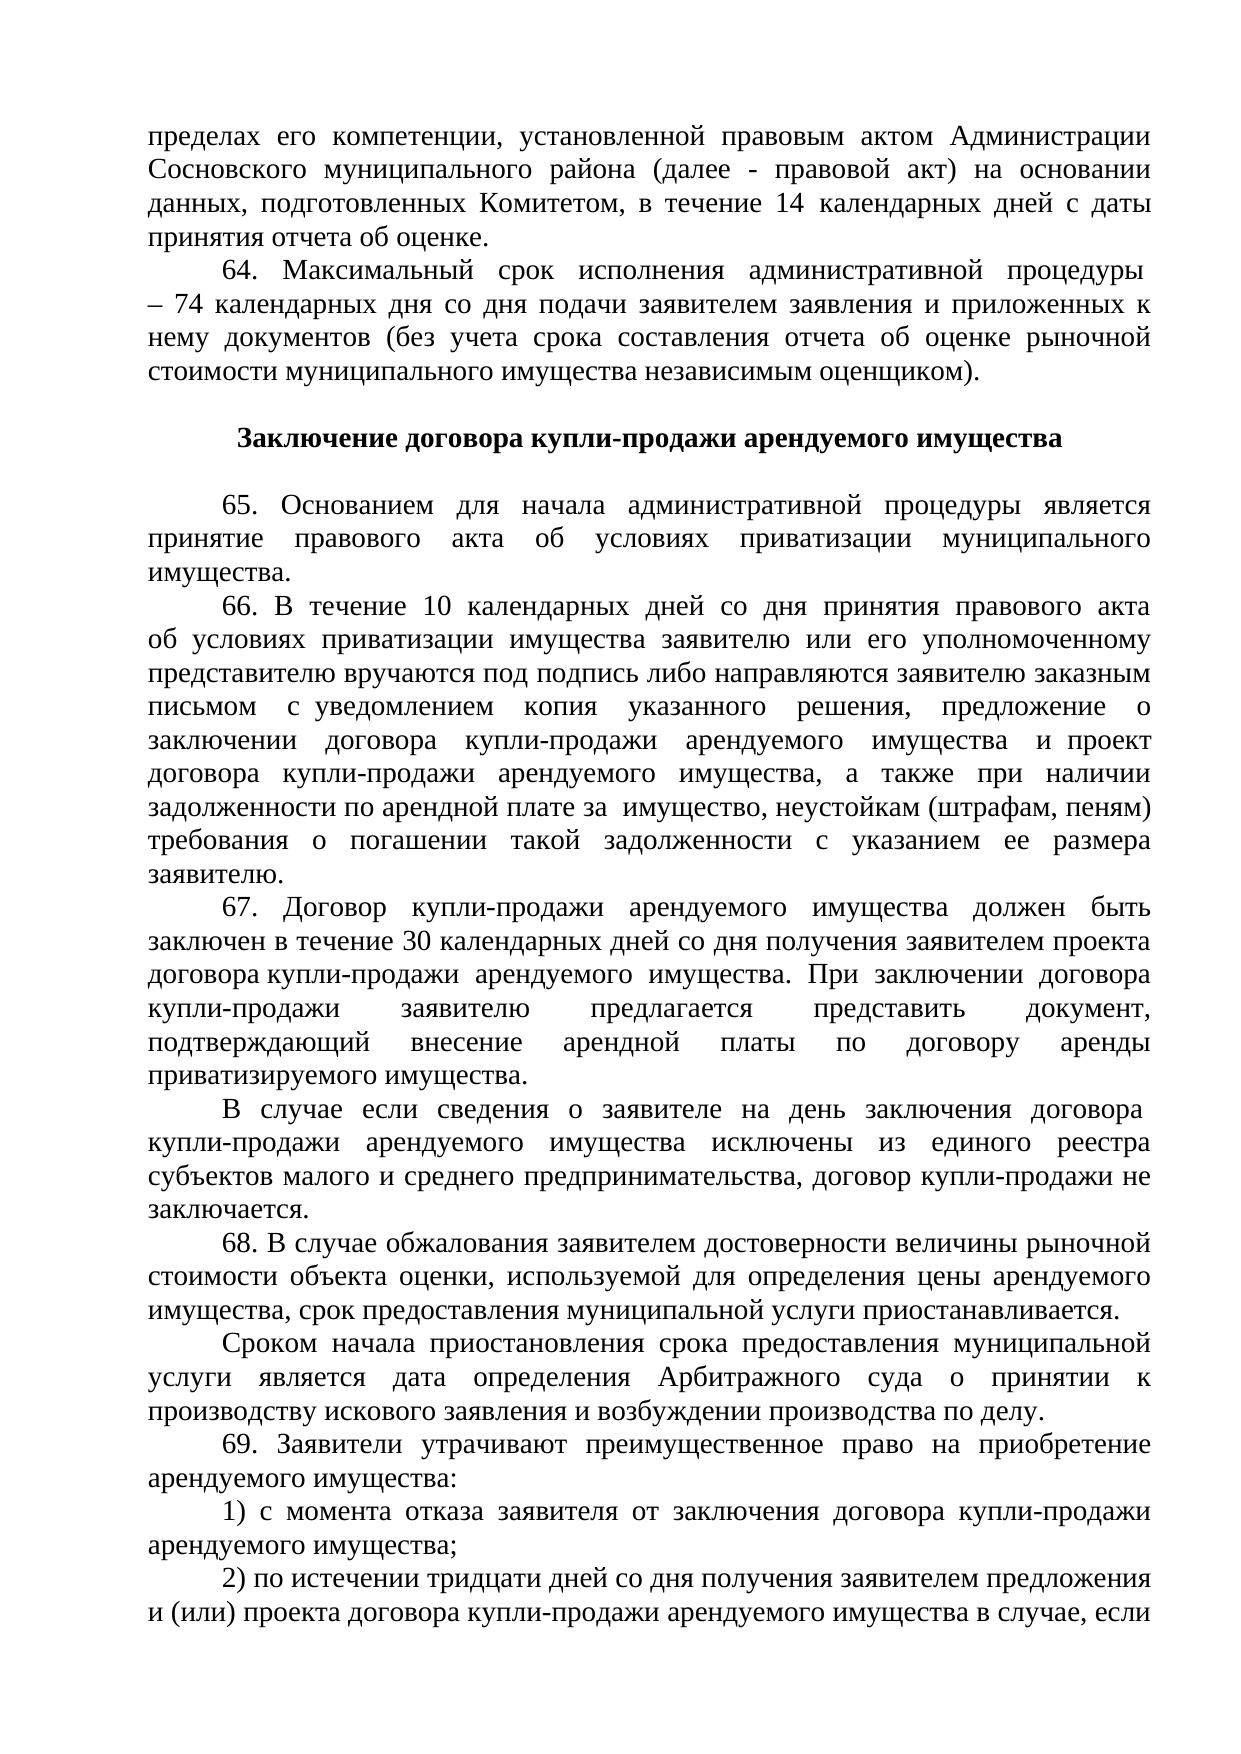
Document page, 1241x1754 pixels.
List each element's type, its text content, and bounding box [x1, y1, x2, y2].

text 69. Заявители утрачивают преимущественное право на приобретение арендуемого имущества: [148, 1426, 1152, 1493]
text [148, 118, 1152, 252]
text Сроком начала приостановления срока предоставления муниципальной услуги является дата определения Арбитражного суда о принятии к производству искового заявления и возбуждении производства по делу. [148, 1326, 1152, 1426]
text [148, 1560, 1152, 1627]
text 64. Максимальный срок исполнения административной процедуры – 74 календарных дня со дня подачи заявителем заявления и приложенных к нему документов (без учета срока составления отчета об оценке рыночной стоимости муниципального имущества независимым оценщиком). [148, 252, 1152, 386]
text Заключение договора купли-продажи арендуемого имущества [148, 420, 1152, 453]
text 1) с момента отказа заявителя от заключения договора купли-продажи арендуемого имущества; [148, 1493, 1152, 1560]
text 66. В течение 10 календарных дней со дня принятия правового акта об условиях приватизации имущества заявителю или его уполномоченному представителю вручаются под подпись либо направляются заявителю заказным письмом с уведомлением копия указанного решения, предложение о заключении договора купли-продажи арендуемого имущества и проект договора купли-продажи арендуемого имущества, а также при наличии задолженности по арендной плате за имущество, неустойкам (штрафам, пеням) требования о погашении такой задолженности с указанием ее размера заявителю. [148, 588, 1152, 889]
text 67. Договор купли-продажи арендуемого имущества должен быть заключен в течение 30 календарных дней со дня получения заявителем проекта договора купли-продажи арендуемого имущества. При заключении договора купли-продажи заявителю предлагается представить документ, подтверждающий внесение арендной платы по договору аренды приватизируемого имущества. [148, 889, 1152, 1091]
text 65. Основанием для начала административной процедуры является принятие правового акта об условиях приватизации муниципального имущества. [148, 487, 1152, 588]
text 68. В случае обжалования заявителем достоверности величины рыночной стоимости объекта оценки, используемой для определения цены арендуемого имущества, срок предоставления муниципальной услуги приостанавливается. [148, 1225, 1152, 1326]
text В случае если сведения о заявителе на день заключения договора купли-продажи арендуемого имущества исключены из единого реестра субъектов малого и среднего предпринимательства, договор купли-продажи не заключается. [148, 1091, 1152, 1225]
